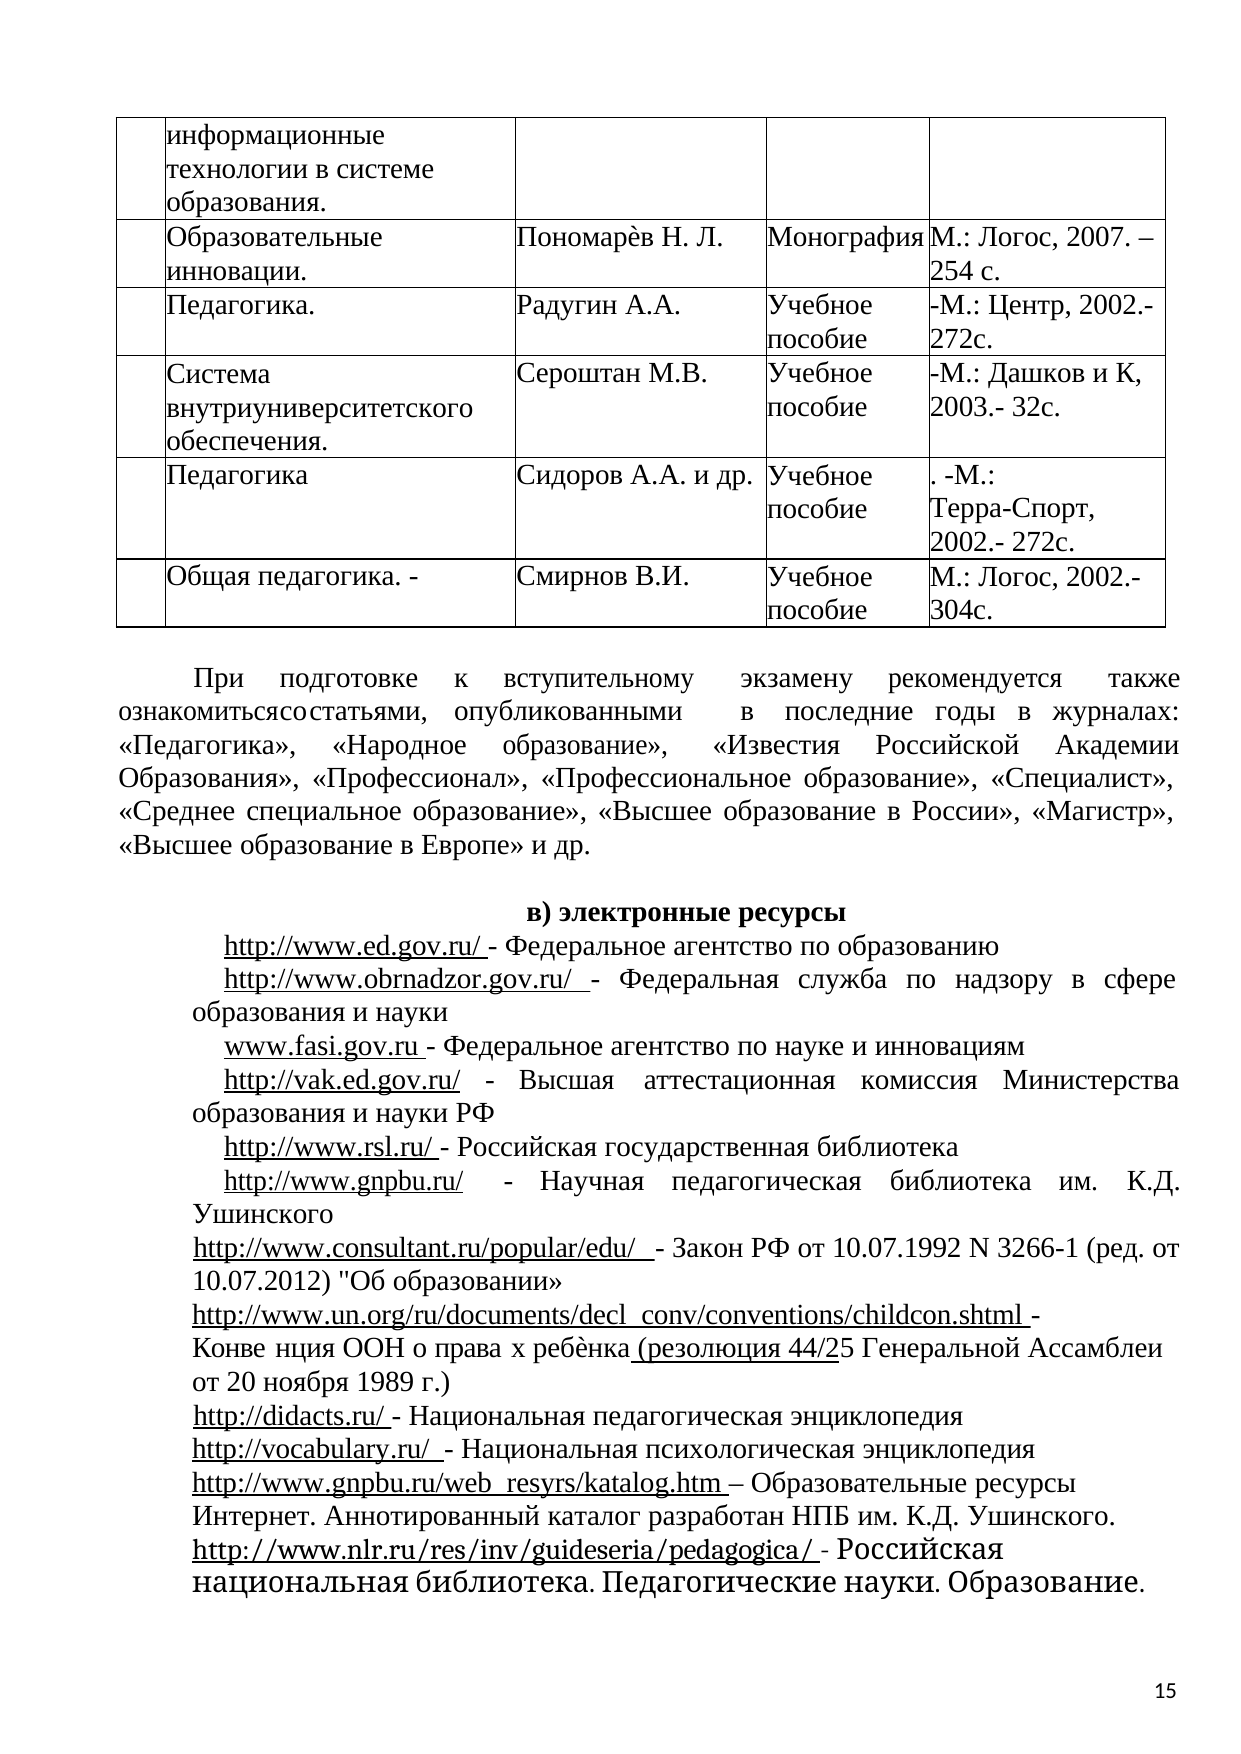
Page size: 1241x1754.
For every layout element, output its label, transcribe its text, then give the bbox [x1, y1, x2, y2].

table_cell Смирнов В.И. [516, 560, 766, 626]
text Ушинского [192, 1196, 1192, 1230]
table_cell [117, 458, 165, 558]
table_cell Сероштан М.В. [516, 356, 766, 457]
table_cell -М.: Дашков и К, 2003.- 32с. [930, 356, 1165, 457]
table_header [767, 118, 929, 219]
table_header [516, 118, 766, 219]
table_cell Учебное пособие [767, 356, 929, 457]
text http://www.consultant.ru/popular/edu/ - Закон РФ от 10.07.1992 N 3266-1 (ред. от 10.07.2012) "Об образовании» http://www.un.org/ru/documents/decl_conv/conventions/childcon.shtml - [192, 1230, 1181, 1331]
text «Педагогика», «Народное образование», «Известия Российской Академии Образования», «Профессионал», «Профессиональное образование», «Специалист», [118, 727, 1181, 794]
table_cell -М.: Центр, 2002.- 272с. [930, 288, 1165, 355]
table_cell Общая педагогика. - [166, 560, 515, 626]
text http://www.ed.gov.ru/ - Федеральное агентство по образованию http://www.obrnadzor.gov.ru/ - Федеральная служба по надзору в сфере [224, 928, 1181, 995]
table_cell Педагогика. [166, 288, 515, 355]
table_cell Сидоров А.А. и др. [516, 458, 766, 558]
table_cell Учебное пособие [767, 560, 929, 626]
text http://didacts.ru/ - Национальная педагогическая энциклопедия http://vocabulary.ru/ - Национальная психологическая энциклопедия http://www.gnpbu.ru/web_resyrs/katalog.htm – Образовательные ресурсы Интернет. Аннотированный каталог разработан НПБ им. К.Д. Ушинского. http://www.nlr.ru/res/inv/guideseria/pedagogica/ - Российская национальная библиотека. Педагогические науки. Образование. [192, 1398, 1181, 1600]
table_header [930, 118, 1165, 219]
text При подготовке к вступительному экзамену рекомендуется также ознакомиться со статьями, опубликованными в последние годы в журналах: [118, 660, 1181, 727]
text Конве нция ООН о права х ребѐнка (резолюция 44/25 Генеральной Ассамблеи от 20 ноября 1989 г.) [192, 1331, 1181, 1398]
table_cell М.: Логос, 2007. – 254 с. [930, 220, 1165, 287]
text образования и науки РФ [192, 1096, 1192, 1129]
text www.fasi.gov.ru - Федеральное агентство по науке и инновациям http://vak.ed.gov.ru/ - Высшая аттестационная комиссия Министерства [224, 1028, 1181, 1096]
text образования и науки [192, 995, 1192, 1028]
table_cell М.: Логос, 2002.- 304с. [930, 560, 1165, 626]
table_cell Педагогика [166, 458, 515, 558]
table_cell [117, 220, 165, 287]
text «Высшее образование в Европе» и др. [118, 827, 1192, 861]
table_cell Пономарѐв Н. Л. [516, 220, 766, 287]
table_cell Система внутриуниверситетского обеспечения. [166, 356, 515, 457]
table_cell [117, 288, 165, 355]
table_cell Радугин А.А. [516, 288, 766, 355]
table_cell Учебное пособие [767, 458, 929, 558]
text «Среднее специальное образование», «Высшее образование в России», «Магистр», [118, 794, 1192, 827]
table_cell Образовательные инновации. [166, 220, 515, 287]
table_header [117, 118, 165, 219]
table_cell Учебное пособие [767, 288, 929, 355]
subtitle в) электронные ресурсы [526, 895, 1192, 928]
table_cell [117, 560, 165, 626]
text http://www.rsl.ru/ - Российская государственная библиотека http://www.gnpbu.ru/ - Научная педагогическая библиотека им. К.Д. [224, 1129, 1181, 1196]
table_header информационные технологии в системе образования. [166, 118, 515, 219]
table_cell . -М.: Терра-Спорт, 2002.- 272с. [930, 458, 1165, 558]
table_cell Монография [767, 220, 929, 287]
table_cell [117, 356, 165, 457]
